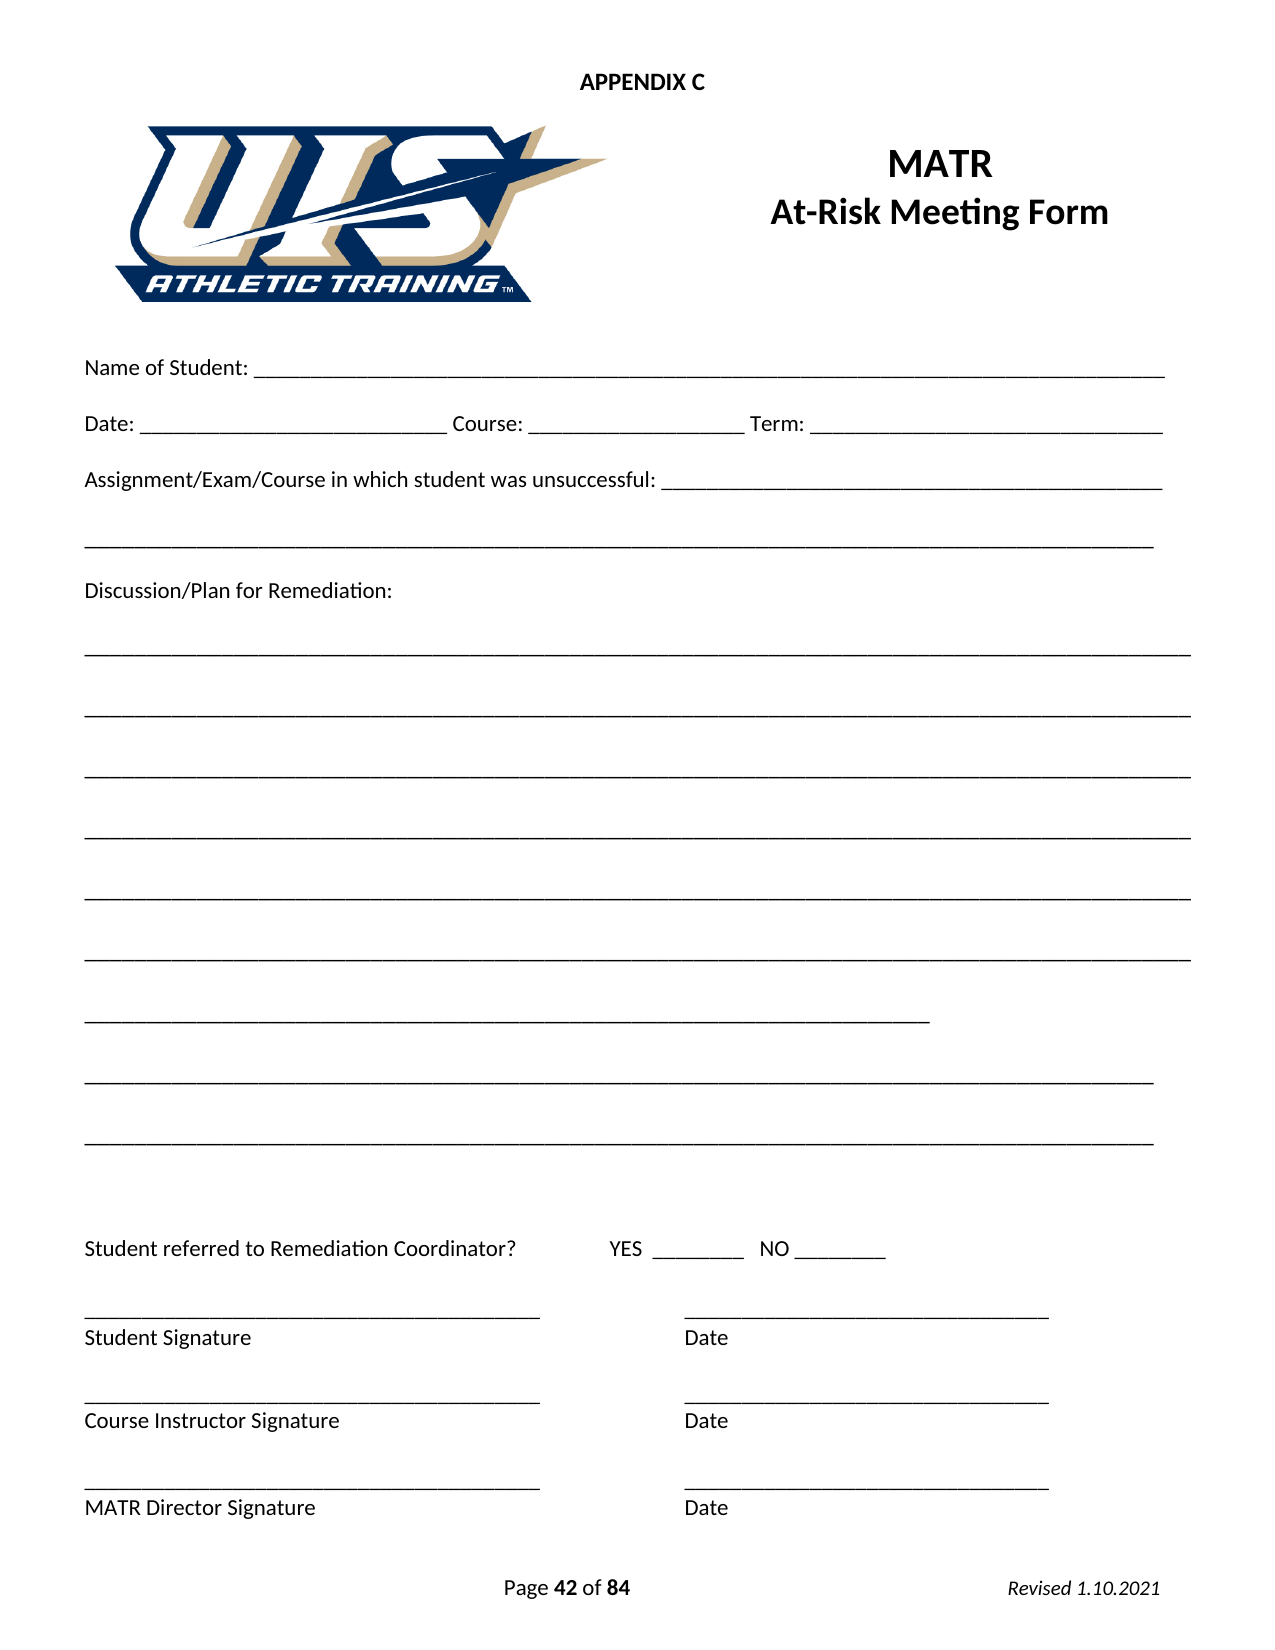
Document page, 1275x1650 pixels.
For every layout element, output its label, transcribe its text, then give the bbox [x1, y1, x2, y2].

text ________________________________________ ________________________________ [84, 1465, 1200, 1493]
text __________________________________________________________________________________________________________________________________________________________________________________________________________________________________________________________________________________________________________________________________________________________________________________________________________________________________________________________________________________________________________________________________________________________________________________________________________________________ [84, 629, 1200, 1026]
text Date: ___________________________ Course: ___________________ Term: _______________________________ [84, 409, 1200, 437]
text APPENDIX C [84, 66, 1200, 96]
text Student Signature Date [84, 1323, 1200, 1351]
text Student referred to Remediation Coordinator? YES ________ NO ________ [84, 1234, 1200, 1262]
text MATR Director Signature Date [84, 1493, 1200, 1521]
text Name of Student: ________________________________________________________________________________ [84, 353, 1200, 381]
text ______________________________________________________________________________________ [84, 521, 1200, 551]
text Assignment/Exam/Course in which student was unsuccessful: ____________________________________________ [84, 465, 1200, 493]
text At-Risk Meeting Form [680, 188, 1200, 233]
text ______________________________________________________________________________________ [84, 1118, 1200, 1148]
text MATR [680, 137, 1200, 188]
text Discussion/Plan for Remediation: [84, 576, 1200, 604]
text ________________________________________ ________________________________ [84, 1294, 1200, 1323]
picture [84, 96, 643, 323]
text ______________________________________________________________________________________ [84, 1057, 1200, 1087]
text ________________________________________ ________________________________ [84, 1379, 1200, 1407]
text Course Instructor Signature Date [84, 1407, 1200, 1435]
